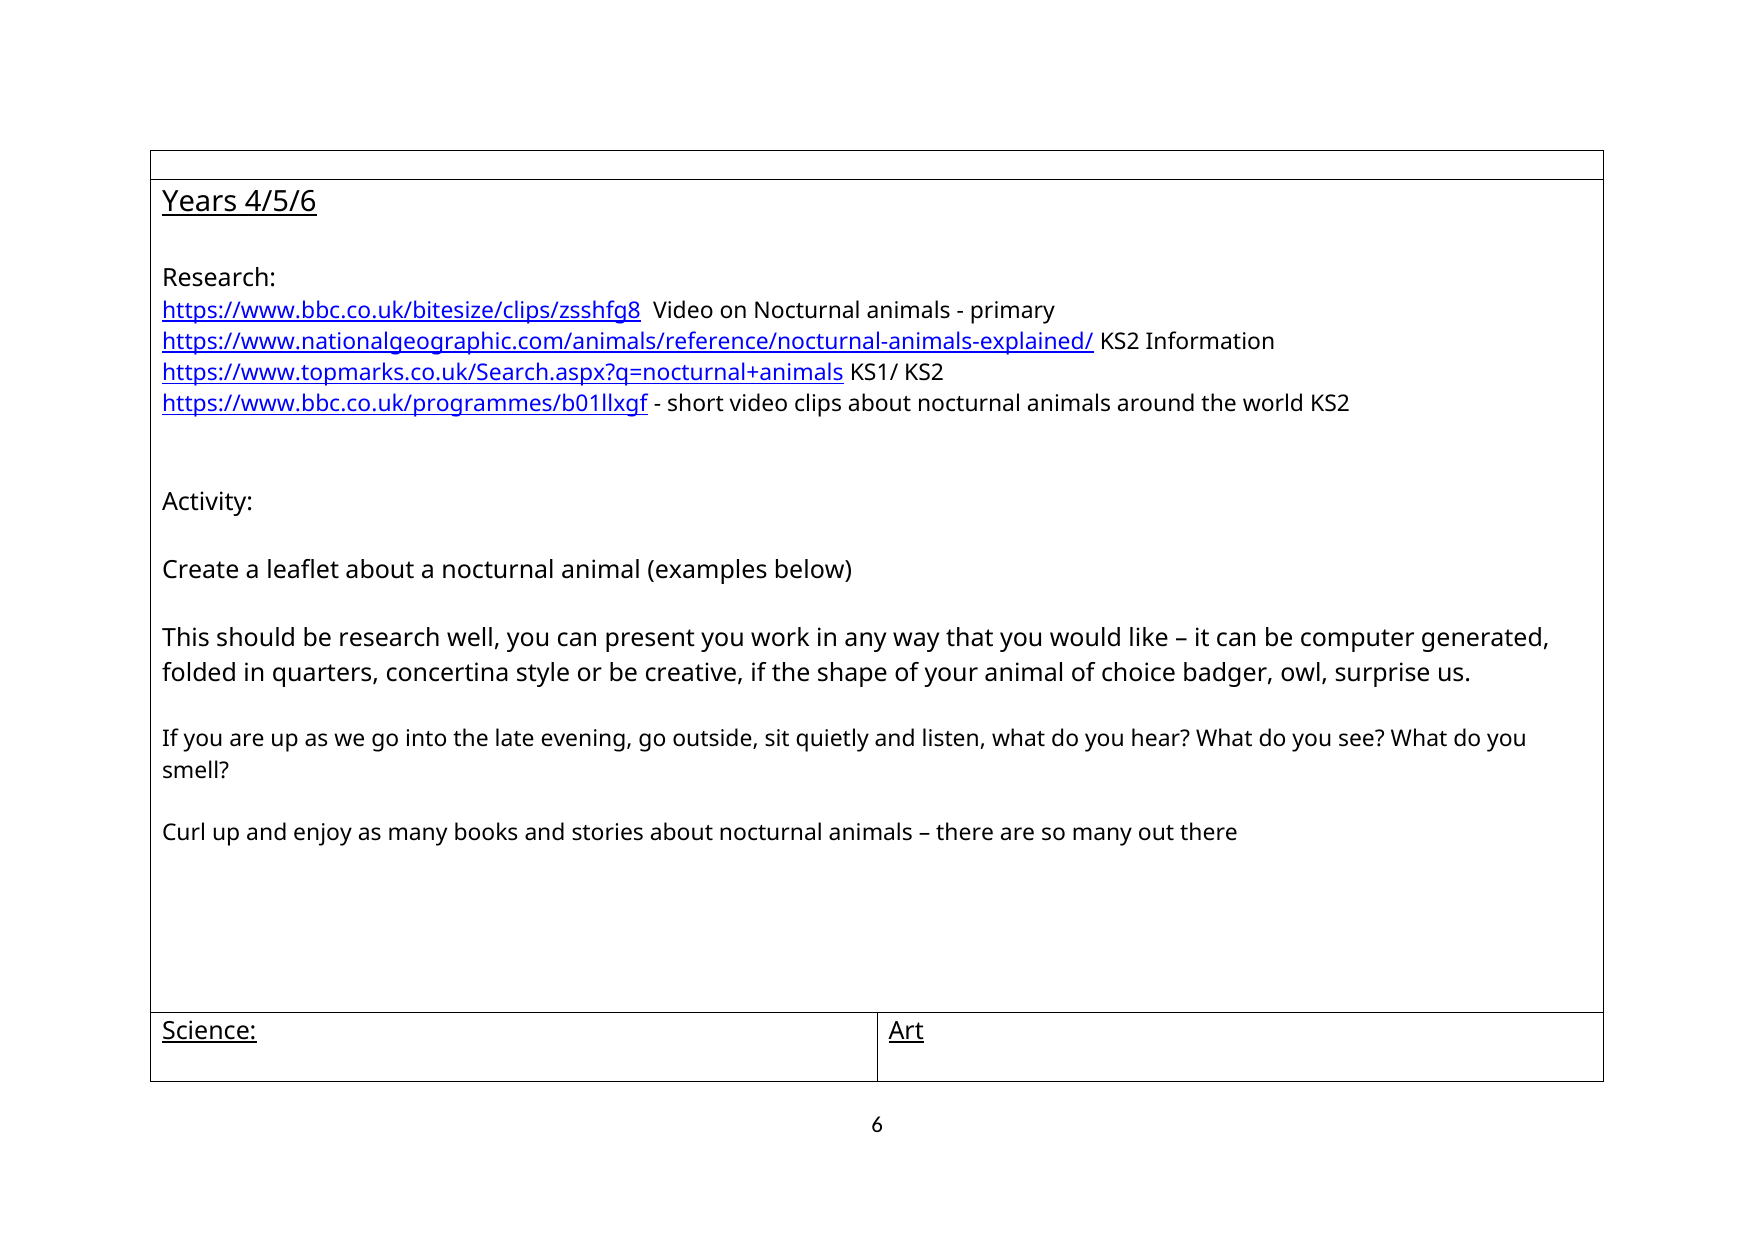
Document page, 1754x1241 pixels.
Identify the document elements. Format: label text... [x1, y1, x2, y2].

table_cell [151, 151, 1603, 179]
table_cell Art Create a picture / sculpture of your chosen animal. Use a medium of your choice Paint Crayon Sketch Pastels Collage Textiles Junk modelling Recycling materials [878, 1013, 1603, 1081]
table_cell Years 4/5/6 Research: https://www.bbc.co.uk/bitesize/clips/zsshfg8 Video on Nocturnal animals - primary https://www.nationalgeographic.com/animals/reference/nocturnal-animals-explained/ KS2 Information https://www.topmarks.co.uk/Search.aspx?q=nocturnal+animals KS1/ KS2 https://www.bbc.co.uk/programmes/b01llxgf - short video clips about nocturnal animals around the world KS2 Activity: Create a leaflet about a nocturnal animal (examples below) This should be research well, you can present you work in any way that you would like – it can be computer generated, folded in quarters, concertina style or be creative, if the shape of your animal of choice badger, owl, surprise us. If you are up as we go into the late evening, go outside, sit quietly and listen, what do you hear? What do you see? What do you smell? Curl up and enjoy as many books and stories about nocturnal animals – there are so many out there [151, 180, 1603, 1012]
